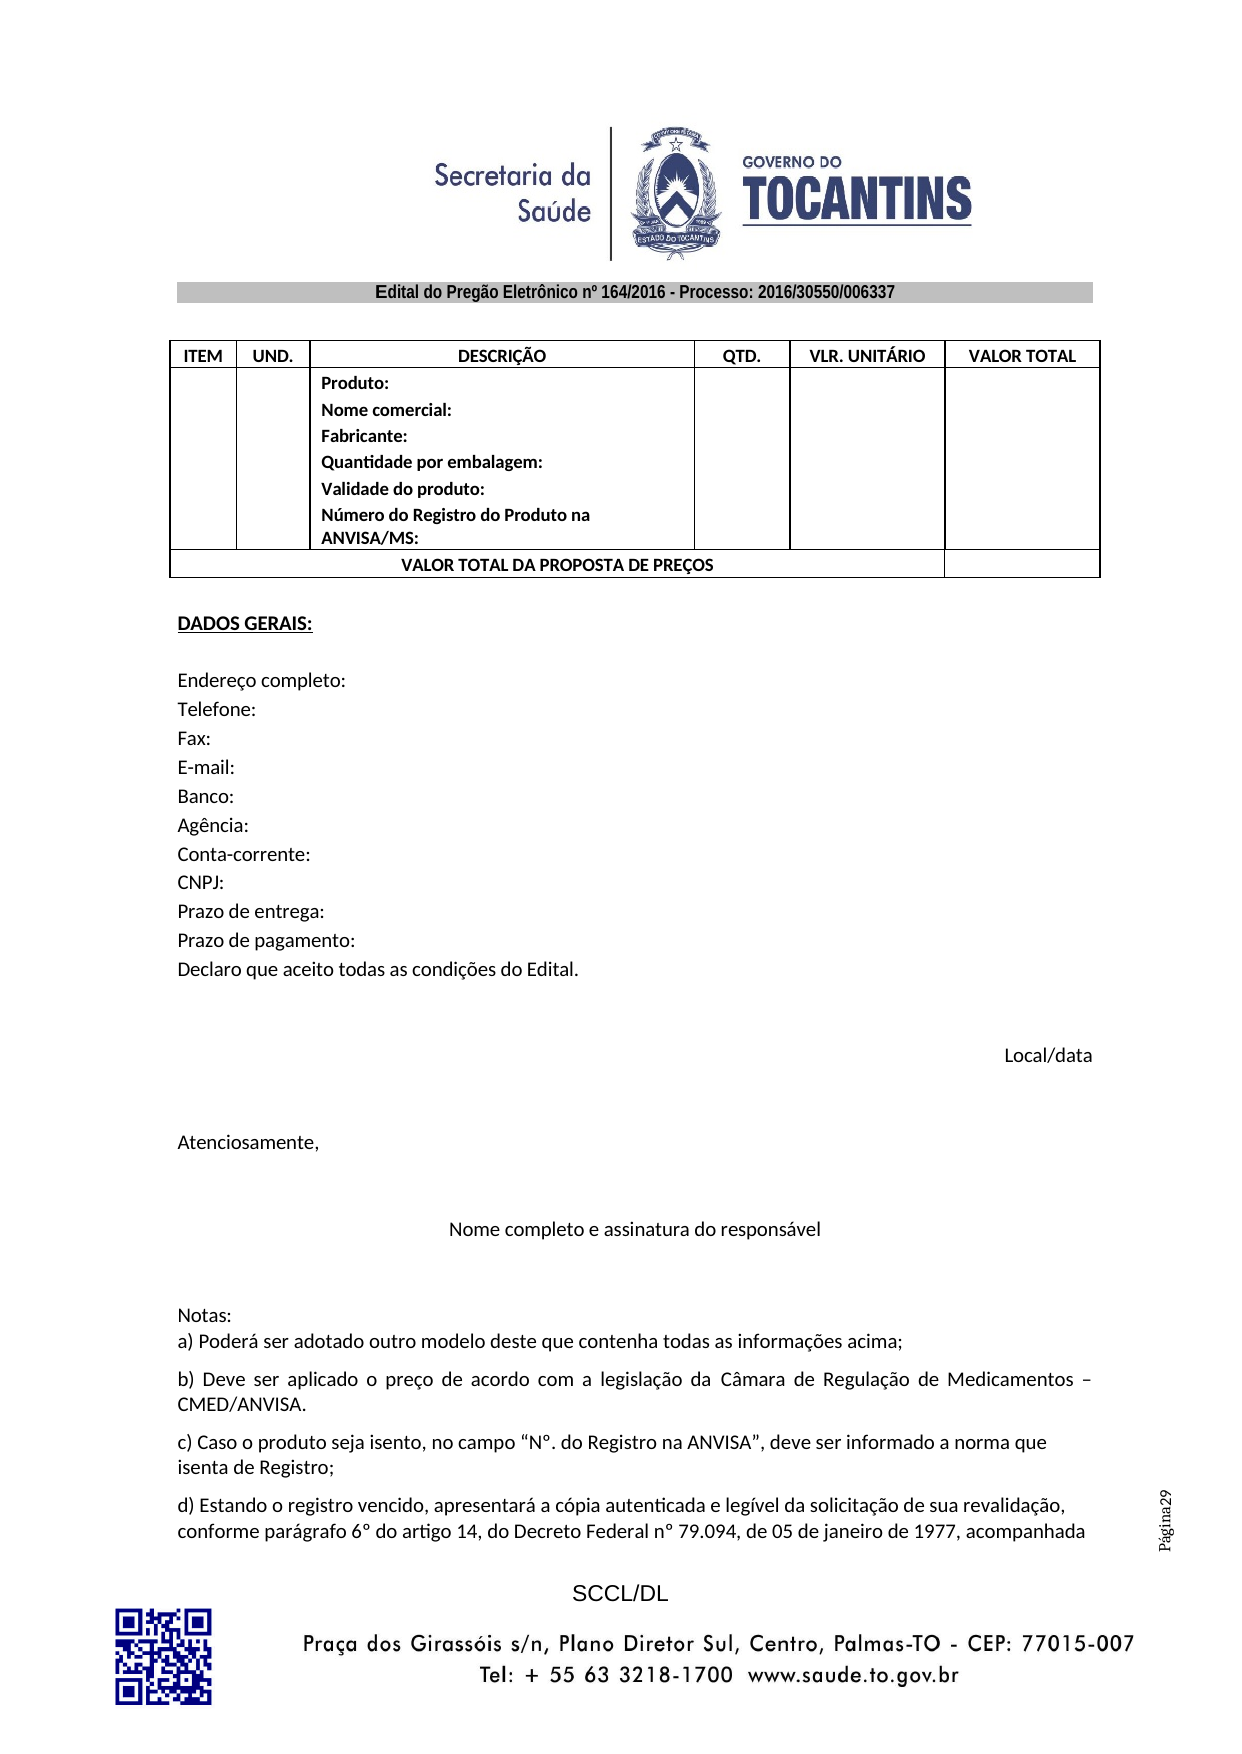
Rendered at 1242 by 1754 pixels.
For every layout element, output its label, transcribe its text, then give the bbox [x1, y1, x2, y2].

text Banco: [177, 783, 1093, 808]
text a) Poderá ser adotado outro modelo deste que contenha todas as informações acima; [177, 1328, 1093, 1353]
table_header VLR. UNITÁRIO [791, 341, 944, 367]
table_cell [237, 368, 309, 549]
table_cell Produto: Nome comercial: Fabricante: Quantidade por embalagem: Validade do produto: Número do Registro do Produto na ANVISA/MS: [311, 368, 694, 549]
table_cell [946, 368, 1099, 549]
table_cell [171, 368, 236, 549]
text Notas: [177, 1302, 1093, 1328]
text c) Caso o produto seja isento, no campo “Nº. do Registro na ANVISA”, deve ser informado a norma que isenta de Registro; [177, 1429, 1093, 1480]
text Atenciosamente, [177, 1129, 1093, 1155]
text Declaro que aceito todas as condições do Edital. [177, 956, 1093, 982]
text Nome completo e assinatura do responsável [177, 1216, 1093, 1241]
table_header UND. [237, 341, 309, 367]
text Local/data [177, 1043, 1093, 1068]
table_header DESCRIÇÃO [311, 341, 694, 367]
text Endereço completo: [177, 668, 1093, 693]
table_header ITEM [171, 341, 236, 367]
table_cell [945, 550, 1099, 577]
text CNPJ: [177, 869, 1093, 895]
table_header QTD. [695, 341, 789, 367]
picture [111, 1604, 1134, 1709]
table_cell VALOR TOTAL DA PROPOSTA DE PREÇOS [171, 550, 944, 577]
text Prazo de pagamento: [177, 927, 1093, 953]
text Prazo de entrega: [177, 898, 1093, 924]
text Conta-corrente: [177, 841, 1093, 866]
text DADOS GERAIS: [177, 610, 1093, 635]
text Agência: [177, 812, 1093, 837]
text E-mail: [177, 754, 1093, 779]
text Fax: [177, 725, 1093, 751]
text b) Deve ser aplicado o preço de acordo com a legislação da Câmara de Regulação de Medicamentos – CMED/ANVISA. [177, 1366, 1093, 1417]
table_cell [791, 368, 944, 549]
text Telefone: [177, 696, 1093, 722]
table_cell [695, 368, 789, 549]
table_header VALOR TOTAL [946, 341, 1099, 367]
picture [0, 43, 1237, 276]
